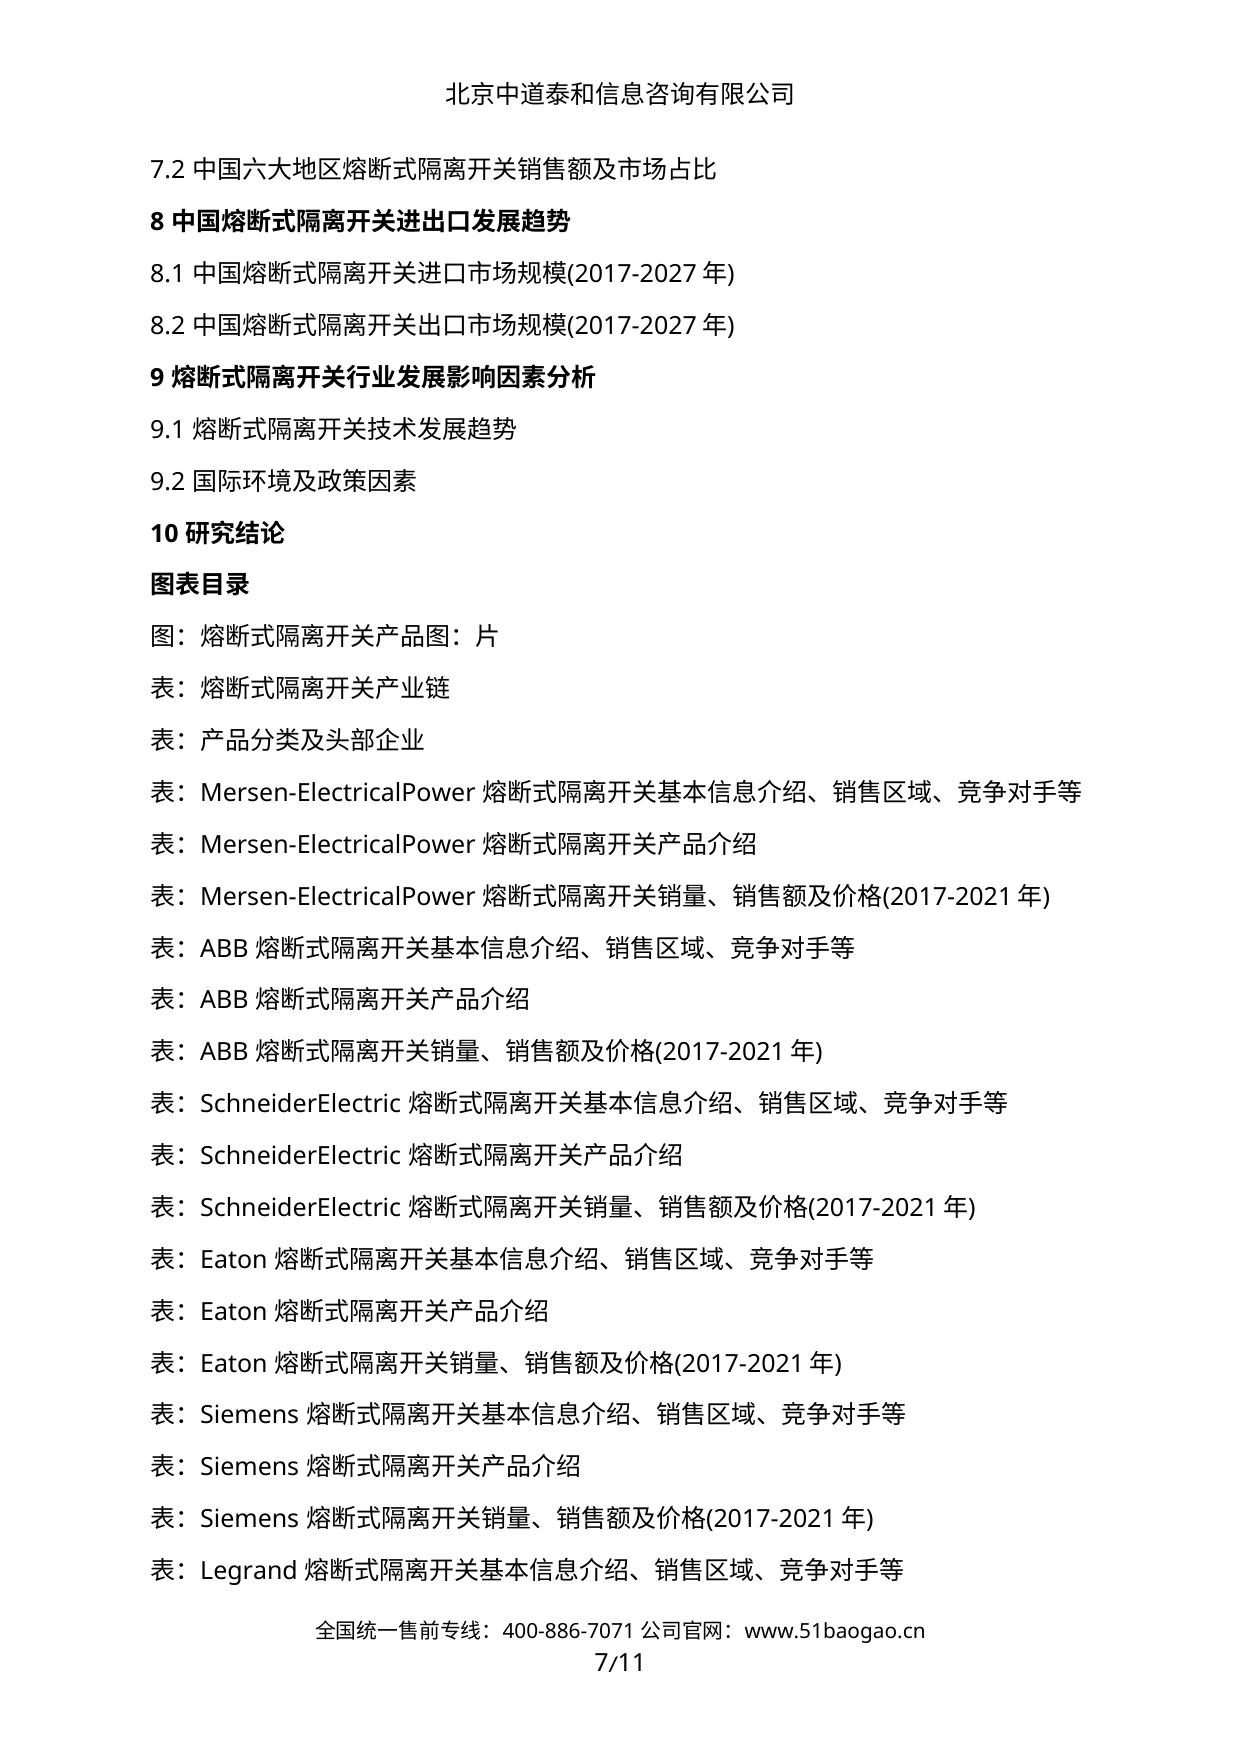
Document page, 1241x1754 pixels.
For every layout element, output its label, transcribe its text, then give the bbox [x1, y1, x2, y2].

text 表：Eaton 熔断式隔离开关销量、销售额及价格(2017-2021年) [150, 1343, 1090, 1379]
text 表：Siemens 熔断式隔离开关基本信息介绍、销售区域、竞争对手等 [150, 1395, 1090, 1431]
text 表：Eaton 熔断式隔离开关基本信息介绍、销售区域、竞争对手等 [150, 1239, 1090, 1276]
text 9 熔断式隔离开关行业发展影响因素分析 [150, 357, 1090, 394]
text 表：Mersen-ElectricalPower 熔断式隔离开关产品介绍 [150, 824, 1090, 861]
text 8.2 中国熔断式隔离开关出口市场规模(2017-2027年) [150, 306, 1090, 342]
text 表：ABB 熔断式隔离开关基本信息介绍、销售区域、竞争对手等 [150, 928, 1090, 964]
text 表：ABB 熔断式隔离开关产品介绍 [150, 980, 1090, 1016]
text 图表目录 [150, 565, 1090, 601]
text 表：熔断式隔离开关产业链 [150, 669, 1090, 705]
text 图：熔断式隔离开关产品图：片 [150, 617, 1090, 653]
text 8 中国熔断式隔离开关进出口发展趋势 [150, 202, 1090, 238]
text 表：Legrand 熔断式隔离开关基本信息介绍、销售区域、竞争对手等 [150, 1551, 1090, 1587]
text 10 研究结论 [150, 513, 1090, 549]
text 表：Siemens 熔断式隔离开关销量、销售额及价格(2017-2021年) [150, 1499, 1090, 1535]
text 表：SchneiderElectric 熔断式隔离开关产品介绍 [150, 1136, 1090, 1172]
text 9.1 熔断式隔离开关技术发展趋势 [150, 409, 1090, 446]
text 7.2 中国六大地区熔断式隔离开关销售额及市场占比 [150, 150, 1090, 186]
text 表：Eaton 熔断式隔离开关产品介绍 [150, 1291, 1090, 1327]
text 表：ABB 熔断式隔离开关销量、销售额及价格(2017-2021年) [150, 1032, 1090, 1068]
text 8.1 中国熔断式隔离开关进口市场规模(2017-2027年) [150, 254, 1090, 290]
text 表：Siemens 熔断式隔离开关产品介绍 [150, 1447, 1090, 1483]
text 表：Mersen-ElectricalPower 熔断式隔离开关基本信息介绍、销售区域、竞争对手等 [150, 772, 1090, 809]
text 表：SchneiderElectric 熔断式隔离开关基本信息介绍、销售区域、竞争对手等 [150, 1084, 1090, 1120]
text 表：Mersen-ElectricalPower 熔断式隔离开关销量、销售额及价格(2017-2021年) [150, 876, 1090, 912]
text 表：SchneiderElectric 熔断式隔离开关销量、销售额及价格(2017-2021年) [150, 1187, 1090, 1224]
text 9.2 国际环境及政策因素 [150, 461, 1090, 497]
text 表：产品分类及头部企业 [150, 721, 1090, 757]
